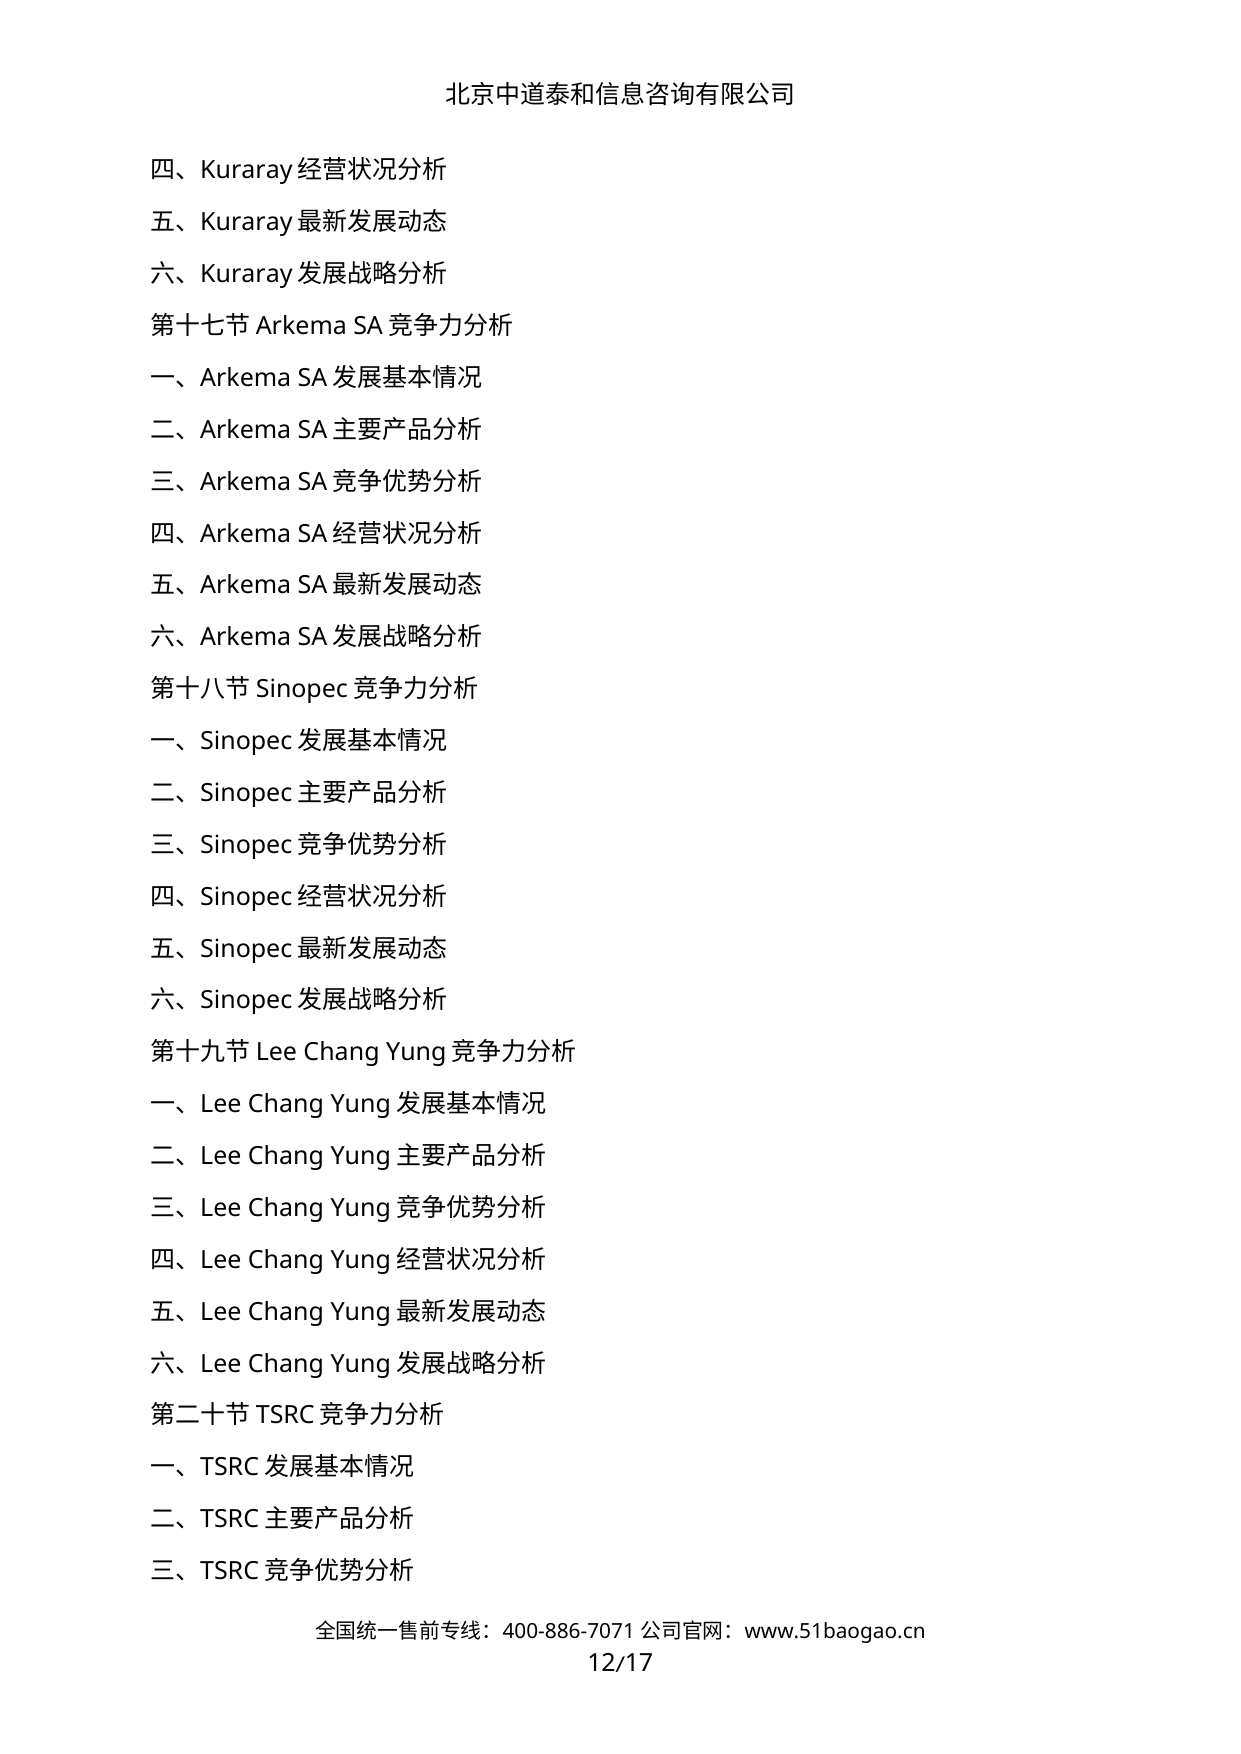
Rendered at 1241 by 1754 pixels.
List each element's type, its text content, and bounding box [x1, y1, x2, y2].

text 三、TSRC竞争优势分析 [150, 1551, 1090, 1587]
text 四、Sinopec经营状况分析 [150, 876, 1090, 912]
text 六、Lee Chang Yung发展战略分析 [150, 1343, 1090, 1379]
text 六、Sinopec发展战略分析 [150, 980, 1090, 1016]
text 第十九节 Lee Chang Yung竞争力分析 [150, 1032, 1090, 1068]
text 五、Sinopec最新发展动态 [150, 928, 1090, 964]
text 四、Lee Chang Yung经营状况分析 [150, 1239, 1090, 1276]
text 四、Kuraray经营状况分析 [150, 150, 1090, 186]
text 一、Sinopec发展基本情况 [150, 721, 1090, 757]
text 第十七节 Arkema SA竞争力分析 [150, 306, 1090, 342]
text 五、Arkema SA最新发展动态 [150, 565, 1090, 601]
text 六、Arkema SA发展战略分析 [150, 617, 1090, 653]
text 一、Arkema SA发展基本情况 [150, 357, 1090, 394]
text 一、Lee Chang Yung发展基本情况 [150, 1084, 1090, 1120]
text 二、Sinopec主要产品分析 [150, 772, 1090, 809]
text 五、Lee Chang Yung最新发展动态 [150, 1291, 1090, 1327]
text 二、Arkema SA主要产品分析 [150, 409, 1090, 446]
text 三、Arkema SA竞争优势分析 [150, 461, 1090, 497]
text 三、Lee Chang Yung竞争优势分析 [150, 1187, 1090, 1224]
text 二、TSRC主要产品分析 [150, 1499, 1090, 1535]
text 五、Kuraray最新发展动态 [150, 202, 1090, 238]
text 二、Lee Chang Yung主要产品分析 [150, 1136, 1090, 1172]
text 一、TSRC发展基本情况 [150, 1447, 1090, 1483]
text 第二十节 TSRC竞争力分析 [150, 1395, 1090, 1431]
text 三、Sinopec竞争优势分析 [150, 824, 1090, 861]
text 第十八节 Sinopec竞争力分析 [150, 669, 1090, 705]
text 四、Arkema SA经营状况分析 [150, 513, 1090, 549]
text 六、Kuraray发展战略分析 [150, 254, 1090, 290]
